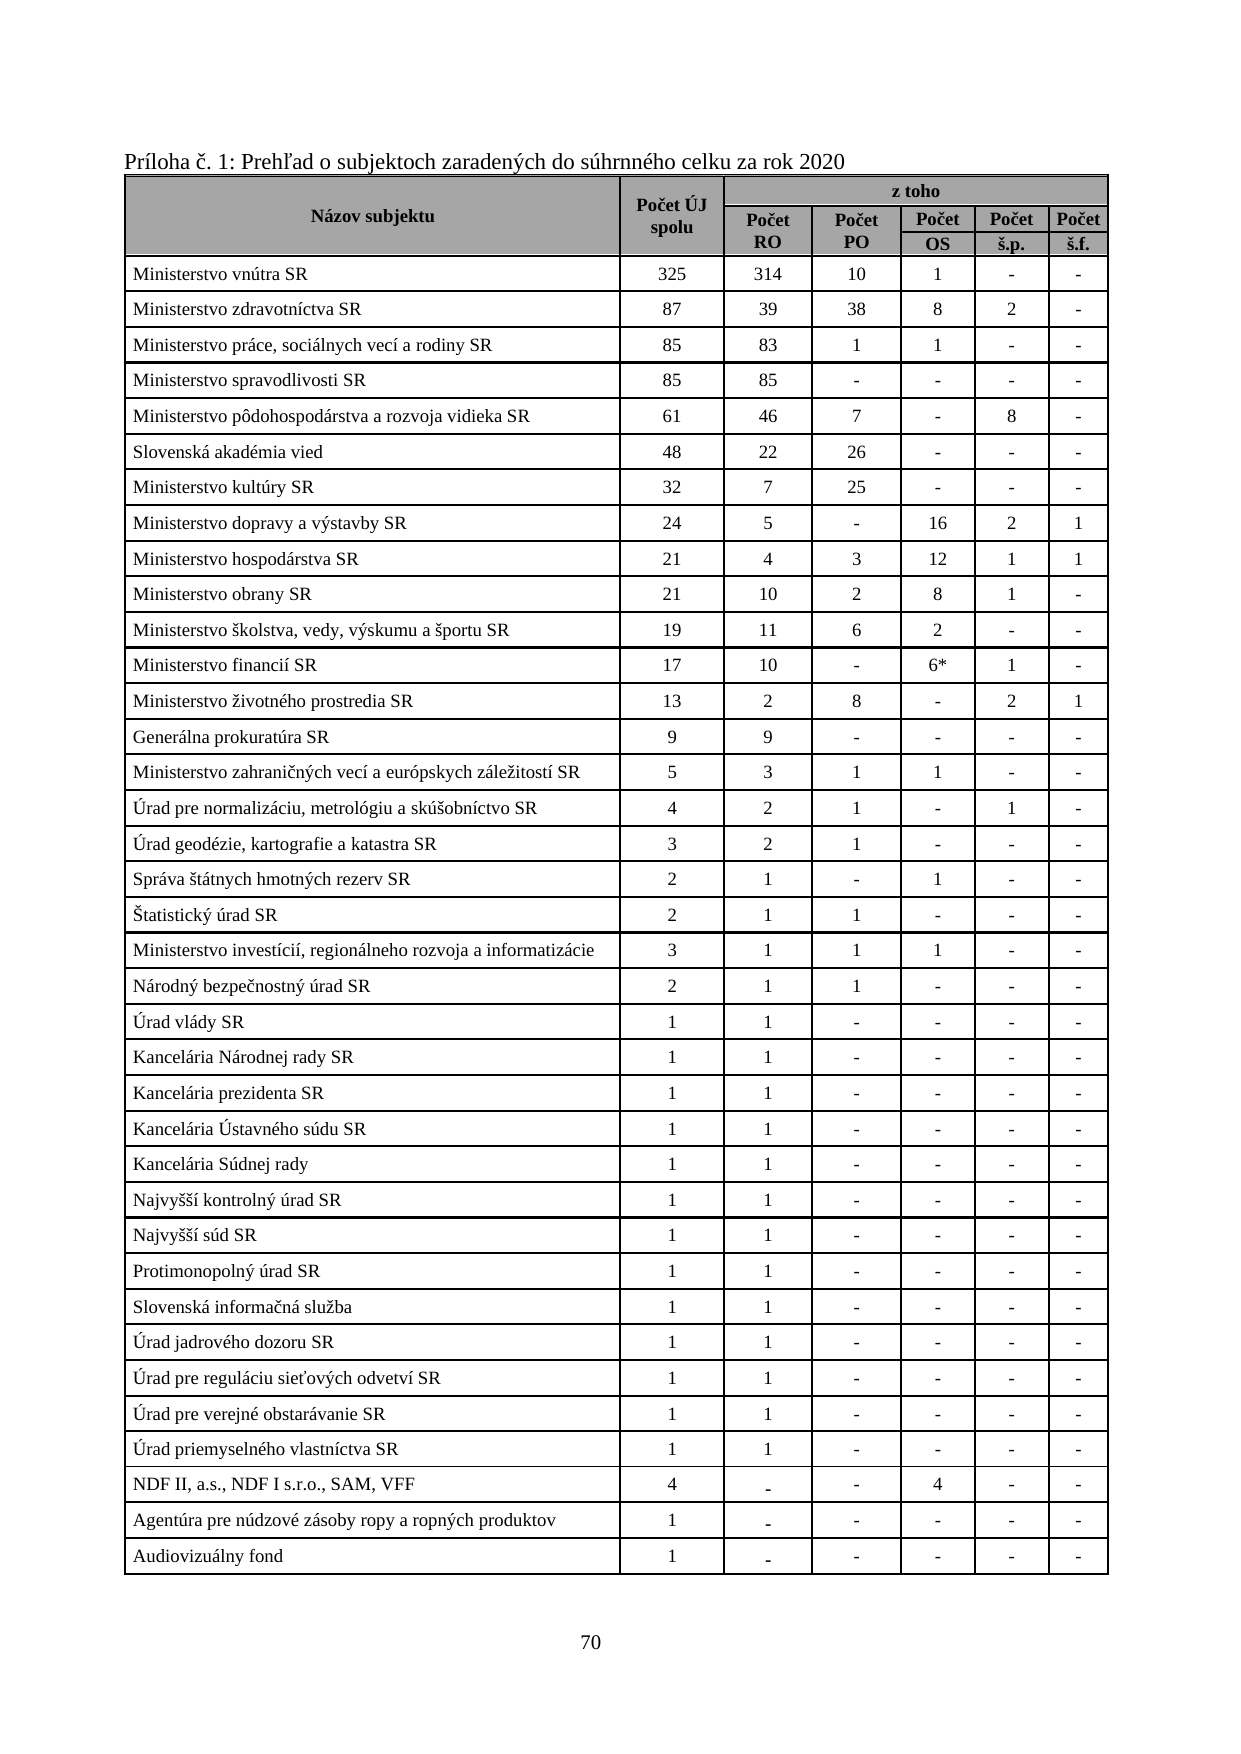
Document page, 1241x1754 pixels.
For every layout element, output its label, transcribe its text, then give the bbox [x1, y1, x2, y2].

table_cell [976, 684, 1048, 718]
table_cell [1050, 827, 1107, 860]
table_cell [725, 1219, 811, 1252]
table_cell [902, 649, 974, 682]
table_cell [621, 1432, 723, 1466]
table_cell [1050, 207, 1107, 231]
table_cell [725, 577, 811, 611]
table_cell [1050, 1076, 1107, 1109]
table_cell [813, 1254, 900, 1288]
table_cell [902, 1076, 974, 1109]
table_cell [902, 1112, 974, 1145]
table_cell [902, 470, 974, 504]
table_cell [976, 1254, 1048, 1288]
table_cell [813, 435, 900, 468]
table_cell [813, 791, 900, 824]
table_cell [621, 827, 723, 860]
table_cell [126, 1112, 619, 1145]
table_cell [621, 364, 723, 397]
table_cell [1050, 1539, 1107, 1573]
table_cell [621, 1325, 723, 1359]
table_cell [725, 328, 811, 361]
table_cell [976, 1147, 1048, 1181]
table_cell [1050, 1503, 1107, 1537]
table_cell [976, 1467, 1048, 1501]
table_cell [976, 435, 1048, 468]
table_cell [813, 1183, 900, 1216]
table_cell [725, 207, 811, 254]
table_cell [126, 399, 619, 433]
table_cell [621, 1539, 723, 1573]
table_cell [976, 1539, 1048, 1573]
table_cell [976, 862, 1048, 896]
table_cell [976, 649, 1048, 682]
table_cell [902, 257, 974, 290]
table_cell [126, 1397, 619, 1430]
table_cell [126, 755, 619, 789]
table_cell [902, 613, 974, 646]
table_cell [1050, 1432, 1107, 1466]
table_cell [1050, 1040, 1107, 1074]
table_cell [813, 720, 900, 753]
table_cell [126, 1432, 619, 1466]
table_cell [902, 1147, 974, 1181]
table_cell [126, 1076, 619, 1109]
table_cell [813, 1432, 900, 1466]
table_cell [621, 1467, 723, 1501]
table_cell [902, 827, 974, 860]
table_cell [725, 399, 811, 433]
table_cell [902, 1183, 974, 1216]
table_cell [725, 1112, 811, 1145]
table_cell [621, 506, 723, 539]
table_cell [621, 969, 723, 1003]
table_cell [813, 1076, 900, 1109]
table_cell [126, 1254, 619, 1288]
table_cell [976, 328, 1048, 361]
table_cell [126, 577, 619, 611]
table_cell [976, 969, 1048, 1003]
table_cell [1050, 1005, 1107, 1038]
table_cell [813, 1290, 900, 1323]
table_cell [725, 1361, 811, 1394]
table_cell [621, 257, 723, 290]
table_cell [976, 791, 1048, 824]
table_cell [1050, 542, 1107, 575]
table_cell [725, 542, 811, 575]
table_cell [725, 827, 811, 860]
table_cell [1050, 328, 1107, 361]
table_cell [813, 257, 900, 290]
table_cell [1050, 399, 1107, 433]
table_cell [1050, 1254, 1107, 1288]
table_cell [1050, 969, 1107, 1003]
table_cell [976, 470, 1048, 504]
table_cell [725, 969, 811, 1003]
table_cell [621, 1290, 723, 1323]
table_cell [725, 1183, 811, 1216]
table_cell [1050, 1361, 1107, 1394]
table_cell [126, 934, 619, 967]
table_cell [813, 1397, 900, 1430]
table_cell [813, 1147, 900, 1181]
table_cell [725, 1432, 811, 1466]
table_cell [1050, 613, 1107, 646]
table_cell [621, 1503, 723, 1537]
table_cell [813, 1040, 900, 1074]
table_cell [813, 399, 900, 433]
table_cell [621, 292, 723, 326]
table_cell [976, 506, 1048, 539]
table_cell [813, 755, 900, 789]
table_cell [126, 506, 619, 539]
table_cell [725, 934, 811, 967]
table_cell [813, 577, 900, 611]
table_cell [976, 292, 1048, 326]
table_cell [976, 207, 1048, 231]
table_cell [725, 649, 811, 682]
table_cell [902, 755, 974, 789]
text Príloha č. 1: Prehľad o subjektoch zaradených do súhrnného celku za rok 2020 [118, 148, 1063, 174]
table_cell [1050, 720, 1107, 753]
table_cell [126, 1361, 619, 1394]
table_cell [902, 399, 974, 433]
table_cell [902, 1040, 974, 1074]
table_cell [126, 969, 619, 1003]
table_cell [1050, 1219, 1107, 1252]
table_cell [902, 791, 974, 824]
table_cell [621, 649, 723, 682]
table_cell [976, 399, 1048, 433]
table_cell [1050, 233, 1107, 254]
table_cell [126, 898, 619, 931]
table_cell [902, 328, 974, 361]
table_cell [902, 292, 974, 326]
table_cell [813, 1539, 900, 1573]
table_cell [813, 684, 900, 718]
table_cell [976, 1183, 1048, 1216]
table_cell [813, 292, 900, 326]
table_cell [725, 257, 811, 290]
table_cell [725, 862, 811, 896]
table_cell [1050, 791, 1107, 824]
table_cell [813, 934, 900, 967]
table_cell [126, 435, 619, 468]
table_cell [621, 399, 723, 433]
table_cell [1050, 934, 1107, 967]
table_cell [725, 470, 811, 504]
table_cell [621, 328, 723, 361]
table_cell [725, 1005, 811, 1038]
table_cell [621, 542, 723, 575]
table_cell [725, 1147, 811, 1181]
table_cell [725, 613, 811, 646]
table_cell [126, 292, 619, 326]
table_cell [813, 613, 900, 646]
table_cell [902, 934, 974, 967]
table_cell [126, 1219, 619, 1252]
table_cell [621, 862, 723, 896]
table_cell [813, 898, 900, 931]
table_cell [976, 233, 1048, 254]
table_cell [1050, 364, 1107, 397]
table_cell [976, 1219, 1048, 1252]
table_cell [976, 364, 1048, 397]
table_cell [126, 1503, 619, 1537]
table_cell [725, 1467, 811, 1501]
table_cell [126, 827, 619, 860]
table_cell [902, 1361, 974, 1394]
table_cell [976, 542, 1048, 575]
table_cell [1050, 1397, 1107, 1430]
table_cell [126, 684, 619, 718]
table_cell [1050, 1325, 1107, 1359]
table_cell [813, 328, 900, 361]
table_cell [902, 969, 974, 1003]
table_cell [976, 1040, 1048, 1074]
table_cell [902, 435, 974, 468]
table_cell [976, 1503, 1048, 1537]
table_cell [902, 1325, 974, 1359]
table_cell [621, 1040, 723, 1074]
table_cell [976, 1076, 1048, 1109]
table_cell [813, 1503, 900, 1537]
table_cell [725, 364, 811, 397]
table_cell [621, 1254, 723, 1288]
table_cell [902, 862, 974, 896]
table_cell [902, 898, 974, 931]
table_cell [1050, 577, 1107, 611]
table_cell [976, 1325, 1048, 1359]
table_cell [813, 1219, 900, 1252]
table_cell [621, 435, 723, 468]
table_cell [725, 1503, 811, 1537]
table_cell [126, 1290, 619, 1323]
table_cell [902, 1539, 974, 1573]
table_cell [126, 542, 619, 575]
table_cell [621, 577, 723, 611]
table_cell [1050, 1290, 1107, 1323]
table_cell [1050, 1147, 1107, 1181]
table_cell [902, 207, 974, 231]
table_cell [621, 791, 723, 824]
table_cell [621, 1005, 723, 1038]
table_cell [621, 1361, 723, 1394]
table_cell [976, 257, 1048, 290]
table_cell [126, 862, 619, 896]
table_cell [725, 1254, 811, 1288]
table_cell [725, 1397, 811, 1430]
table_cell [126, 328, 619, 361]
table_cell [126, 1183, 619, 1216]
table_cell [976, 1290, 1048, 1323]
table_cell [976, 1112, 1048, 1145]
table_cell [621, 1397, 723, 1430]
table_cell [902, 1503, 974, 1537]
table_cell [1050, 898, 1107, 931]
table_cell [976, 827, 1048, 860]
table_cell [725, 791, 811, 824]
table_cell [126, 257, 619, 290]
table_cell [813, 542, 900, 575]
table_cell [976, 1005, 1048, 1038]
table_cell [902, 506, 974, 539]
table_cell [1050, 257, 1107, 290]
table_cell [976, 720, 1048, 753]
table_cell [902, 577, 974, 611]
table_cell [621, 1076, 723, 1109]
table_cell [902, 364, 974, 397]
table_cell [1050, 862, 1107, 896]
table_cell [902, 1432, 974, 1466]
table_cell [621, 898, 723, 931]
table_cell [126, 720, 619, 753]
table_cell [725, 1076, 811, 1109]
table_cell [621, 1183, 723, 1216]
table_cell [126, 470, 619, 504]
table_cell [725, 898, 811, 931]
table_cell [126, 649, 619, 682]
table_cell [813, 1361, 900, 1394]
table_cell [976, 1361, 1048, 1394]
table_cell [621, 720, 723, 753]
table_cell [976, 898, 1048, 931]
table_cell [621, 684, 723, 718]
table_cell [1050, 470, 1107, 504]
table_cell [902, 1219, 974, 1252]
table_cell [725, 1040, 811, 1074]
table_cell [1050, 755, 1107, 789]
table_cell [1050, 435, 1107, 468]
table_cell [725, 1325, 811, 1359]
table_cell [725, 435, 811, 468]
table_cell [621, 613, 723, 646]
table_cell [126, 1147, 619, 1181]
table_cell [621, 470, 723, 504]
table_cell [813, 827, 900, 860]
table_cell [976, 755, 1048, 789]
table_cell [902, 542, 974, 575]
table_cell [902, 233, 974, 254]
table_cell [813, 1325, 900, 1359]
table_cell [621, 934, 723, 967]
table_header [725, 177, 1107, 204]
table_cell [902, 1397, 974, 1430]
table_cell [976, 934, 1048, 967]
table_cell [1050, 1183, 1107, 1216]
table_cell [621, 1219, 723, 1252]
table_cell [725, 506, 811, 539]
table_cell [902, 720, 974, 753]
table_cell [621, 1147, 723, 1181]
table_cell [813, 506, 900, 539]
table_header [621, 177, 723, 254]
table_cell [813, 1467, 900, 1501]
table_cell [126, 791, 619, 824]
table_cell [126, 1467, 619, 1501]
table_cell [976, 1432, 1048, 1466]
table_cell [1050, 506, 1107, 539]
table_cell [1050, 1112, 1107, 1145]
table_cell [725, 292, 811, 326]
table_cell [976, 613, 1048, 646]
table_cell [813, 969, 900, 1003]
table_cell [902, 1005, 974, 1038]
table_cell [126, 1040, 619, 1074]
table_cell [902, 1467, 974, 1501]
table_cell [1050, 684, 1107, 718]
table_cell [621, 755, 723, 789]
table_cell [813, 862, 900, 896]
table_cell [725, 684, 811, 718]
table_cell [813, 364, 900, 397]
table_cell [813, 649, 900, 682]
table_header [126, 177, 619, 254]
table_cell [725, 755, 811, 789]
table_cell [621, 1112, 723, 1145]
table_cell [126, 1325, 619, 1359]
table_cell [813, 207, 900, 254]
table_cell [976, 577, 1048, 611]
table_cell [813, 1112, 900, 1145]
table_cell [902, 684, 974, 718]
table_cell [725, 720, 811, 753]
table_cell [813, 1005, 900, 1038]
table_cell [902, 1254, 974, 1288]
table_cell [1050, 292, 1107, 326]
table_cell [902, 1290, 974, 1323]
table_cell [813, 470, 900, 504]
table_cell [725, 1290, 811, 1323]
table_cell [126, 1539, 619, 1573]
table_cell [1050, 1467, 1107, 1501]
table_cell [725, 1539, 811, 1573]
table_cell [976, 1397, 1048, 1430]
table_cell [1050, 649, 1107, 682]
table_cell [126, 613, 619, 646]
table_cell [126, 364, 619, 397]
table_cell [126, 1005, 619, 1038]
